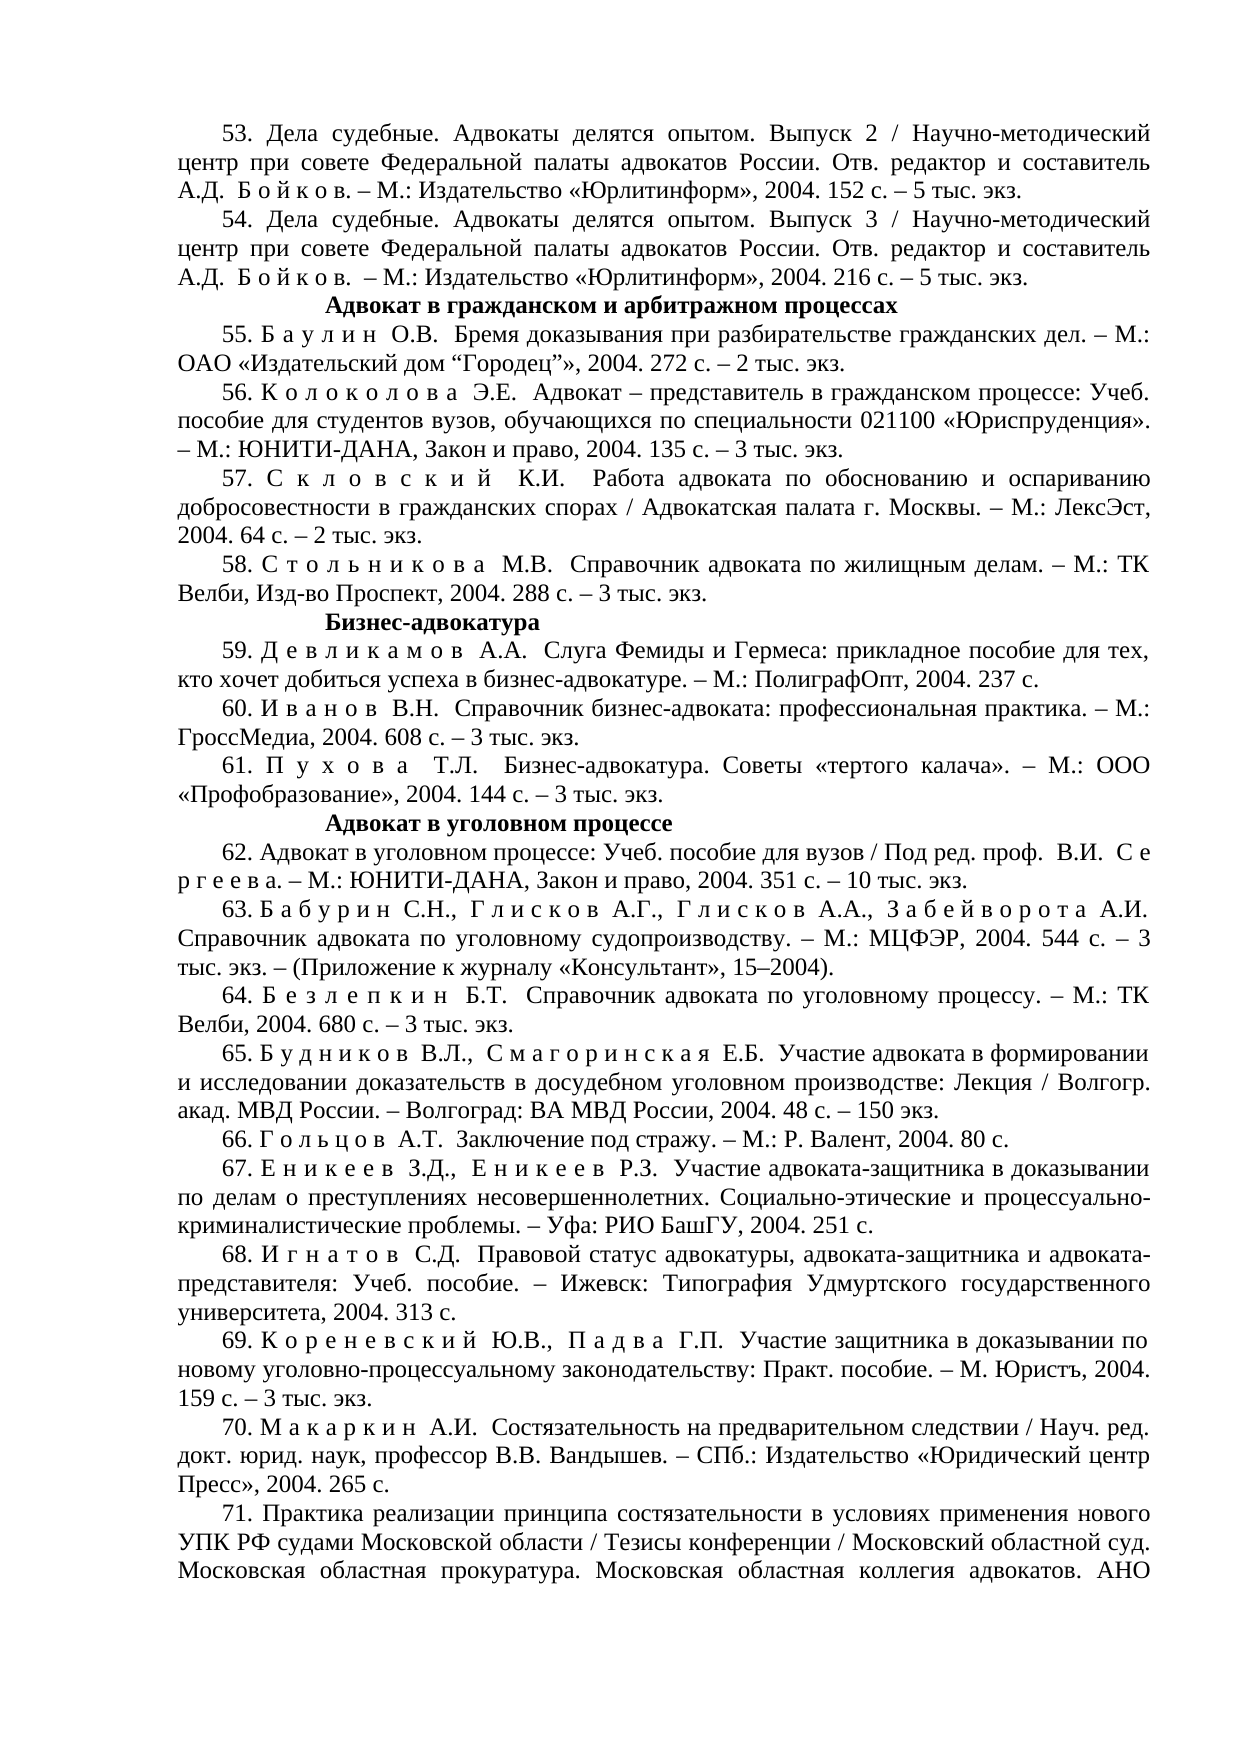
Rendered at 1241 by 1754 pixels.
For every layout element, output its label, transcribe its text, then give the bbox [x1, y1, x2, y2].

text 70. М а к а р к и н А.И. Состязательность на предварительном следствии / Науч. ред. докт. юрид. наук, профессор В.В. Вандышев. – СПб.: Издательство «Юридический центр Пресс», 2004. 265 с. [177, 1412, 1152, 1498]
text 56. К о л о к о л о в а Э.Е. Адвокат – представитель в гражданском процессе: Учеб. пособие для студентов вузов, обучающихся по специальности 021100 «Юриспруденция». – М.: ЮНИТИ-ДАНА, Закон и право, 2004. 135 с. – 3 тыс. экз. [177, 377, 1152, 463]
text 64. Б е з л е п к и н Б.Т. Справочник адвоката по уголовному процессу. – М.: ТК Велби, 2004. 680 с. – 3 тыс. экз. [177, 981, 1152, 1038]
text 61. П у х о в а Т.Л. Бизнес-адвокатура. Советы «тертого калача». – М.: ООО «Профобразование», 2004. 144 с. – 3 тыс. экз. [177, 751, 1152, 808]
text 68. И г н а т о в С.Д. Правовой статус адвокатуры, адвоката-защитника и адвоката-представителя: Учеб. пособие. – Ижевск: Типография Удмуртского государственного университета, 2004. 313 с. [177, 1239, 1152, 1326]
text 66. Г о л ь ц о в А.Т. Заключение под стражу. – М.: Р. Валент, 2004. 80 с. [177, 1124, 1152, 1153]
text 59. Д е в л и к а м о в А.А. Слуга Фемиды и Гермеса: прикладное пособие для тех, кто хочет добиться успеха в бизнес-адвокатуре. – М.: ПолиграфОпт, 2004. 237 с. [177, 636, 1152, 693]
text 65. Б у д н и к о в В.Л., С м а г о р и н с к а я Е.Б. Участие адвоката в формировании и исследовании доказательств в досудебном уголовном производстве: Лекция / Волгогр. акад. МВД России. – Волгоград: ВА МВД России, 2004. 48 с. – 150 экз. [177, 1038, 1152, 1124]
text Адвокат в гражданском и арбитражном процессах [177, 291, 1152, 319]
text 55. Б а у л и н О.В. Бремя доказывания при разбирательстве гражданских дел. – М.: ОАО «Издательский дом “Городец”», 2004. 272 с. – 2 тыс. экз. [177, 319, 1152, 377]
text 62. Адвокат в уголовном процессе: Учеб. пособие для вузов / Под ред. проф. В.И. С е р г е е в а. – М.: ЮНИТИ-ДАНА, Закон и право, 2004. 351 с. – 10 тыс. экз. [177, 837, 1152, 894]
text 57. С к л о в с к и й К.И. Работа адвоката по обоснованию и оспариванию добросовестности в гражданских спорах / Адвокатская палата г. Москвы. – М.: ЛексЭст, 2004. 64 с. – 2 тыс. экз. [177, 463, 1152, 549]
text Бизнес-адвокатура [177, 607, 1152, 636]
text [177, 1498, 1152, 1584]
text 67. Е н и к е е в З.Д., Е н и к е е в Р.З. Участие адвоката-защитника в доказывании по делам о преступлениях несовершеннолетних. Социально-этические и процессуально-криминалистические проблемы. – Уфа: РИО БашГУ, 2004. 251 с. [177, 1153, 1152, 1239]
text 63. Б а б у р и н С.Н., Г л и с к о в А.Г., Г л и с к о в А.А., З а б е й в о р о т а А.И. Справочник адвоката по уголовному судопроизводству. – М.: МЦФЭР, 2004. 544 с. – 3 тыс. экз. – (Приложение к журналу «Консультант», 15–2004). [177, 894, 1152, 981]
text 53. Дела судебные. Адвокаты делятся опытом. Выпуск 2 / Научно-методический центр при совете Федеральной палаты адвокатов России. Отв. редактор и составитель А.Д. Б о й к о в. – М.: Издательство «Юрлитинформ», 2004. 152 с. – 5 тыс. экз. [177, 118, 1152, 204]
text 60. И в а н о в В.Н. Справочник бизнес-адвоката: профессиональная практика. – М.: ГроссМедиа, 2004. 608 с. – 3 тыс. экз. [177, 693, 1152, 751]
text Адвокат в уголовном процессе [177, 808, 1152, 837]
text 69. К о р е н е в с к и й Ю.В., П а д в а Г.П. Участие защитника в доказывании по новому уголовно-процессуальному законодательству: Практ. пособие. – М. Юристъ, 2004. 159 с. – 3 тыс. экз. [177, 1326, 1152, 1412]
text 58. С т о л ь н и к о в а М.В. Справочник адвоката по жилищным делам. – М.: ТК Велби, Изд-во Проспект, 2004. 288 с. – 3 тыс. экз. [177, 549, 1152, 607]
text 54. Дела судебные. Адвокаты делятся опытом. Выпуск 3 / Научно-методический центр при совете Федеральной палаты адвокатов России. Отв. редактор и составитель А.Д. Б о й к о в. – М.: Издательство «Юрлитинформ», 2004. 216 с. – 5 тыс. экз. [177, 204, 1152, 291]
